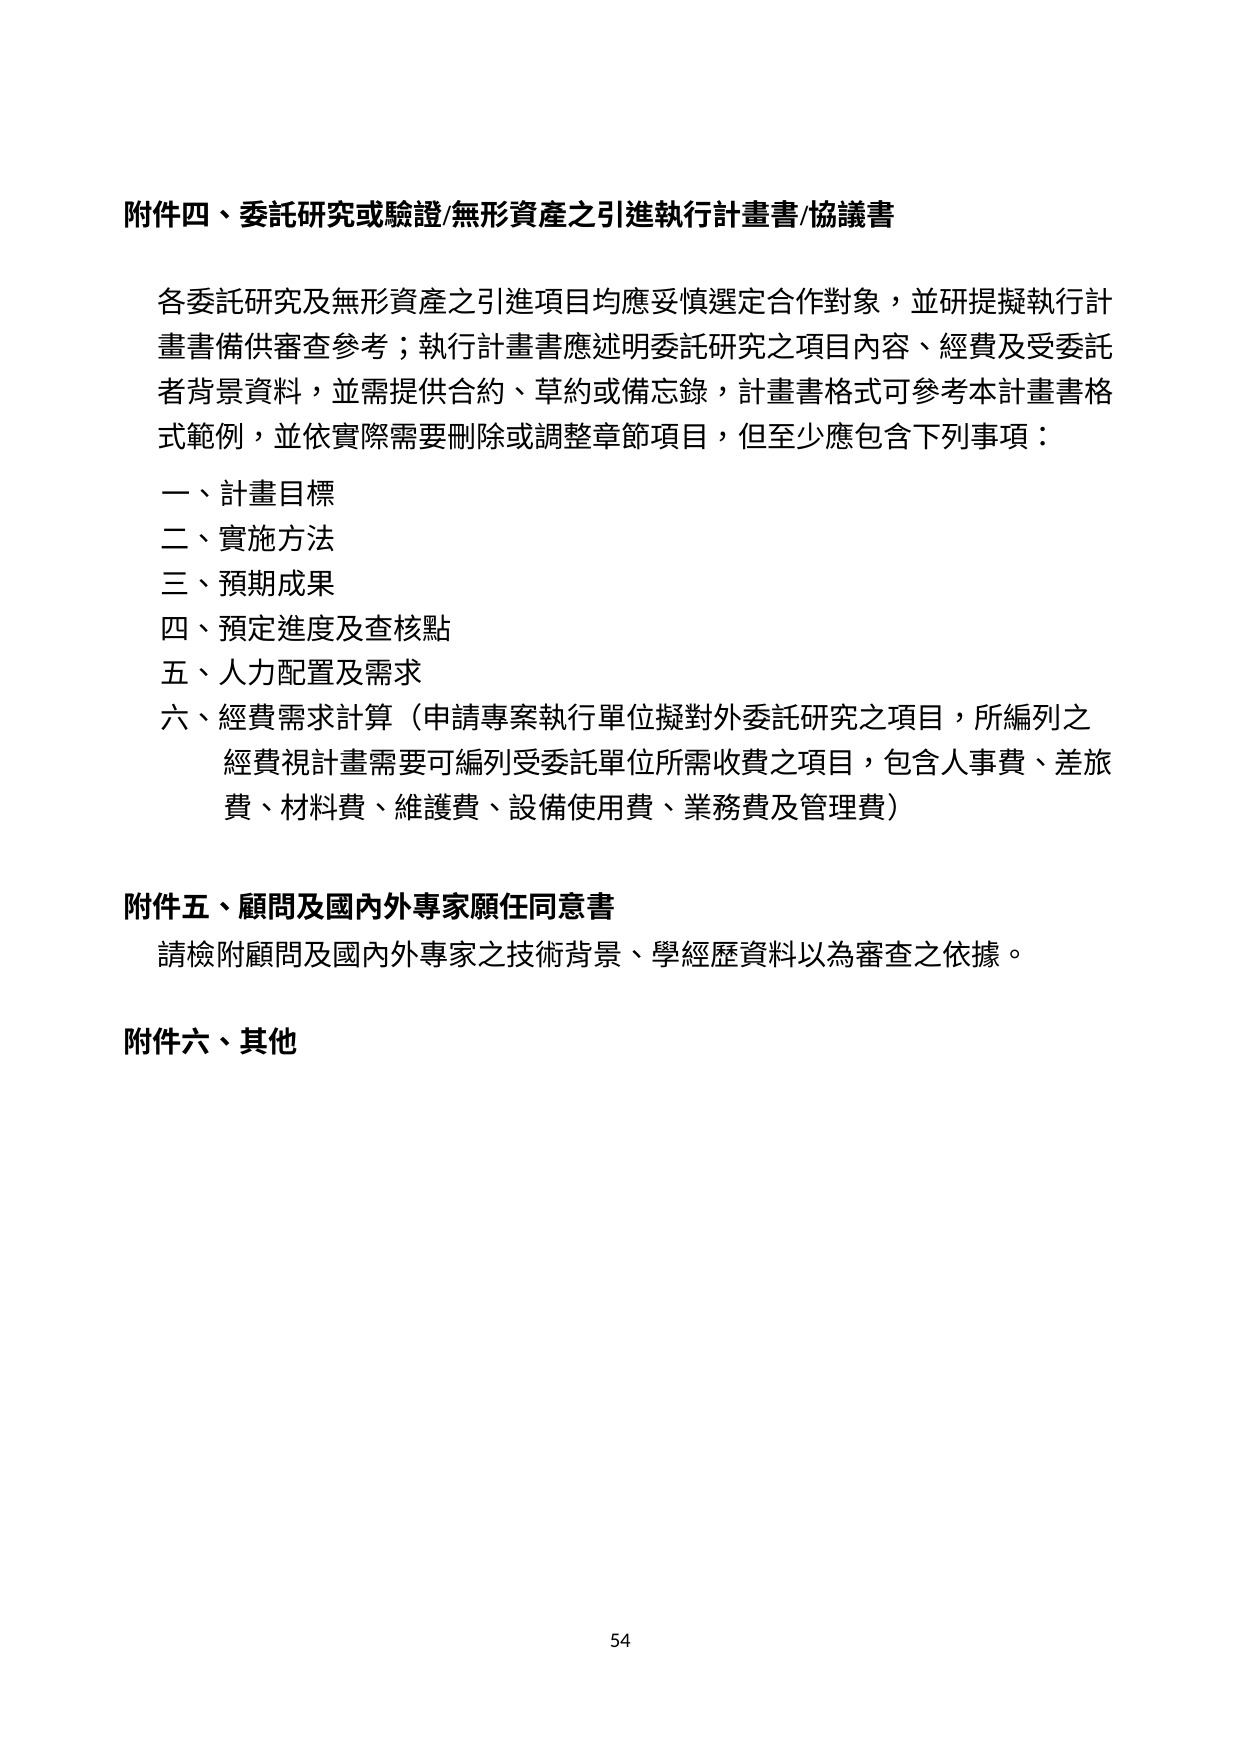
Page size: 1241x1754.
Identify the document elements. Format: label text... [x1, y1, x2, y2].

subtitle 各委託研究及無形資產之引進項目均應妥慎選定合作對象，並研提擬執行計畫書備供審查參考；執行計畫書應述明委託研究之項目內容、經費及受委託者背景資料，並需提供合約、草約或備忘錄，計畫書格式可參考本計畫書格式範例，並依實際需要刪除或調整章節項目，但至少應包含下列事項： [158, 279, 1127, 455]
subtitle 三、預期成果 [148, 560, 1116, 603]
subtitle 六、經費需求計算（申請專案執行單位擬對外委託研究之項目，所編列之經費視計畫需要可編列受委託單位所需收費之項目，包含人事費、差旅費、材料費、維護費、設備使用費、業務費及管理費） [161, 695, 1116, 827]
subtitle 二、實施方法 [148, 516, 1116, 558]
subtitle 一、計畫目標 [148, 470, 1116, 513]
text 附件五、顧問及國內外專家願任同意書 [123, 883, 1116, 926]
subtitle 附件四、委託研究或驗證/無形資產之引進執行計畫書/協議書 [123, 192, 1116, 234]
subtitle 四、預定進度及查核點 [148, 605, 1116, 647]
text 附件六、其他 [123, 1019, 1128, 1061]
subtitle 五、人力配置及需求 [148, 650, 1116, 692]
subtitle 請檢附顧問及國內外專家之技術背景、學經歷資料以為審查之依據。 [158, 932, 1127, 974]
